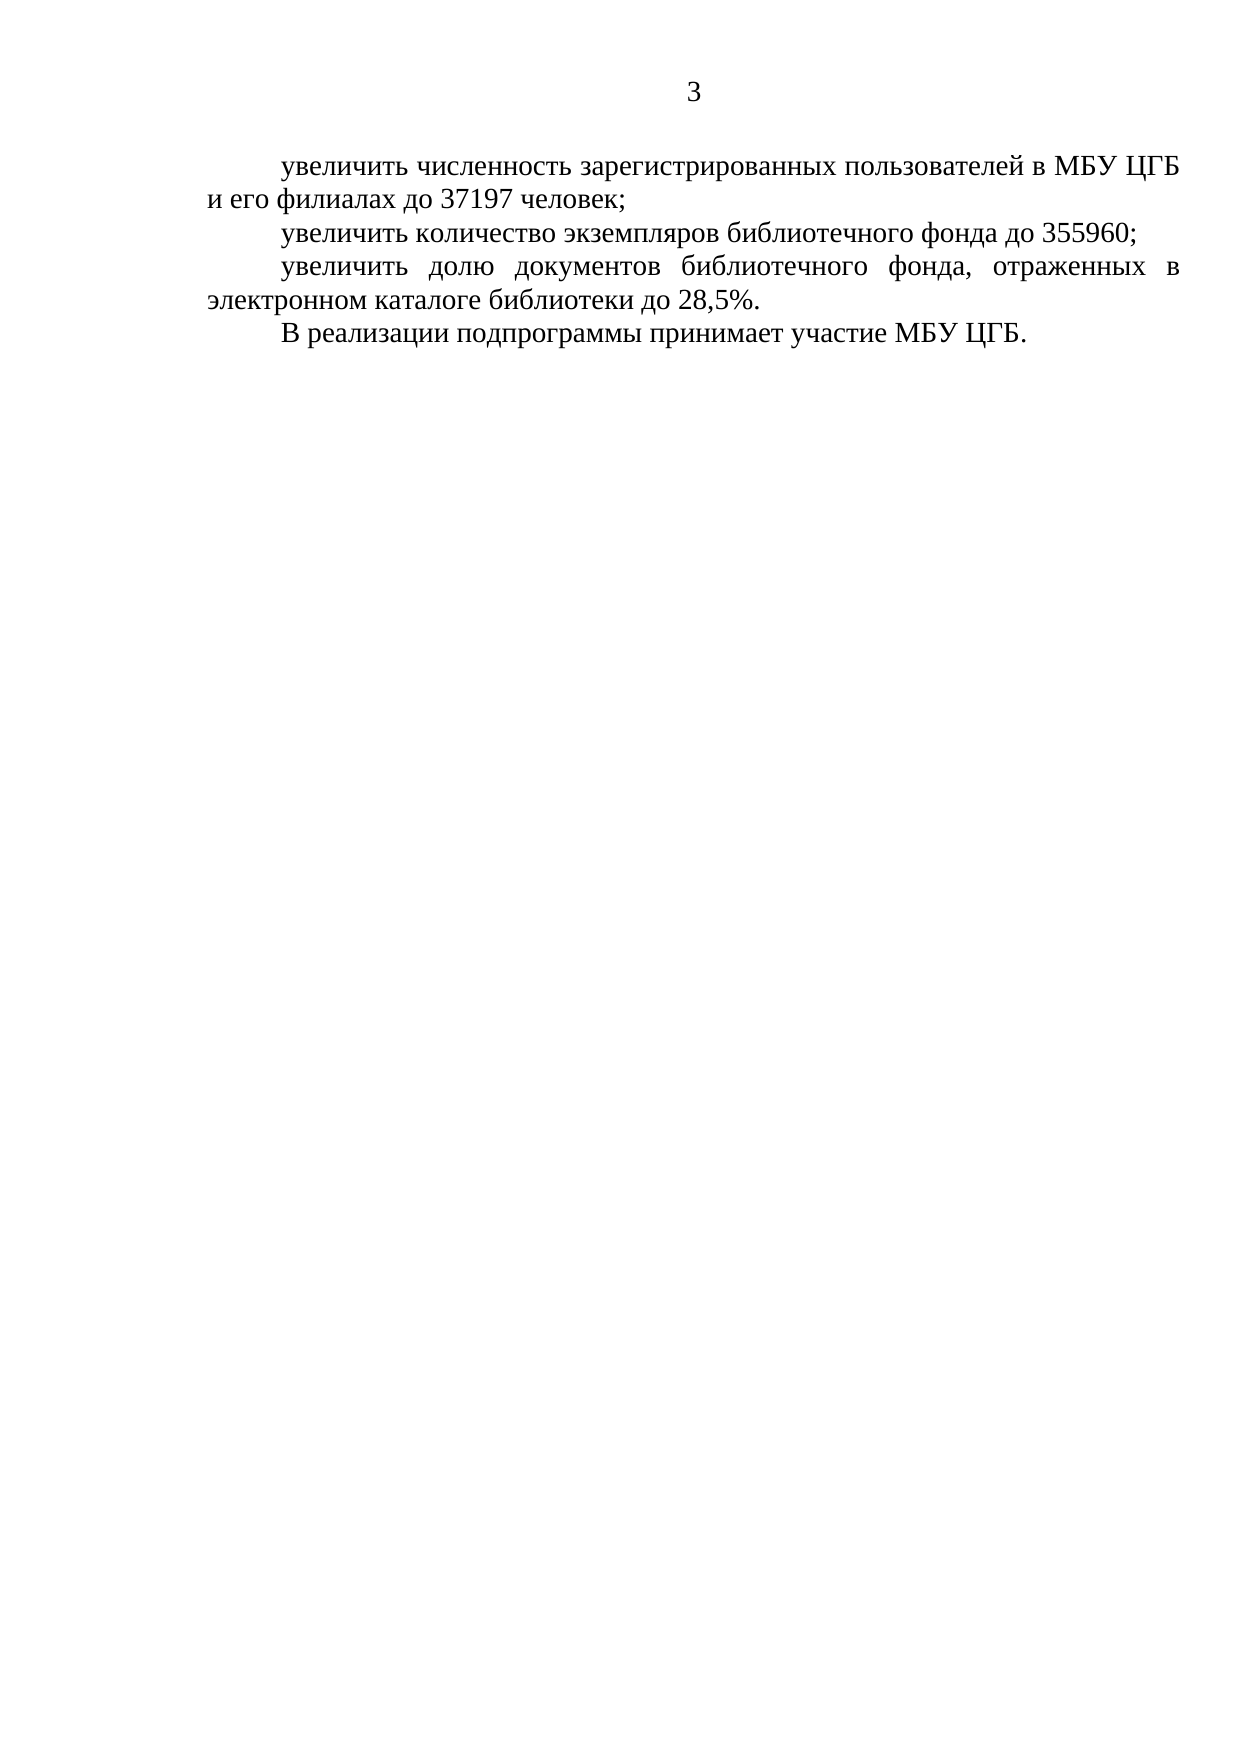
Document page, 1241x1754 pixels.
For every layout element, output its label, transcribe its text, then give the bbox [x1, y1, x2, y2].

text увеличить численность зарегистрированных пользователей в МБУ ЦГБ и его филиалах до 37197 человек; [207, 148, 1181, 215]
text В реализации подпрограммы принимает участие МБУ ЦГБ. [207, 315, 1181, 349]
text увеличить долю документов библиотечного фонда, отраженных в электронном каталоге библиотеки до 28,5%. [207, 248, 1181, 315]
text увеличить количество экземпляров библиотечного фонда до 355960; [207, 215, 1181, 248]
